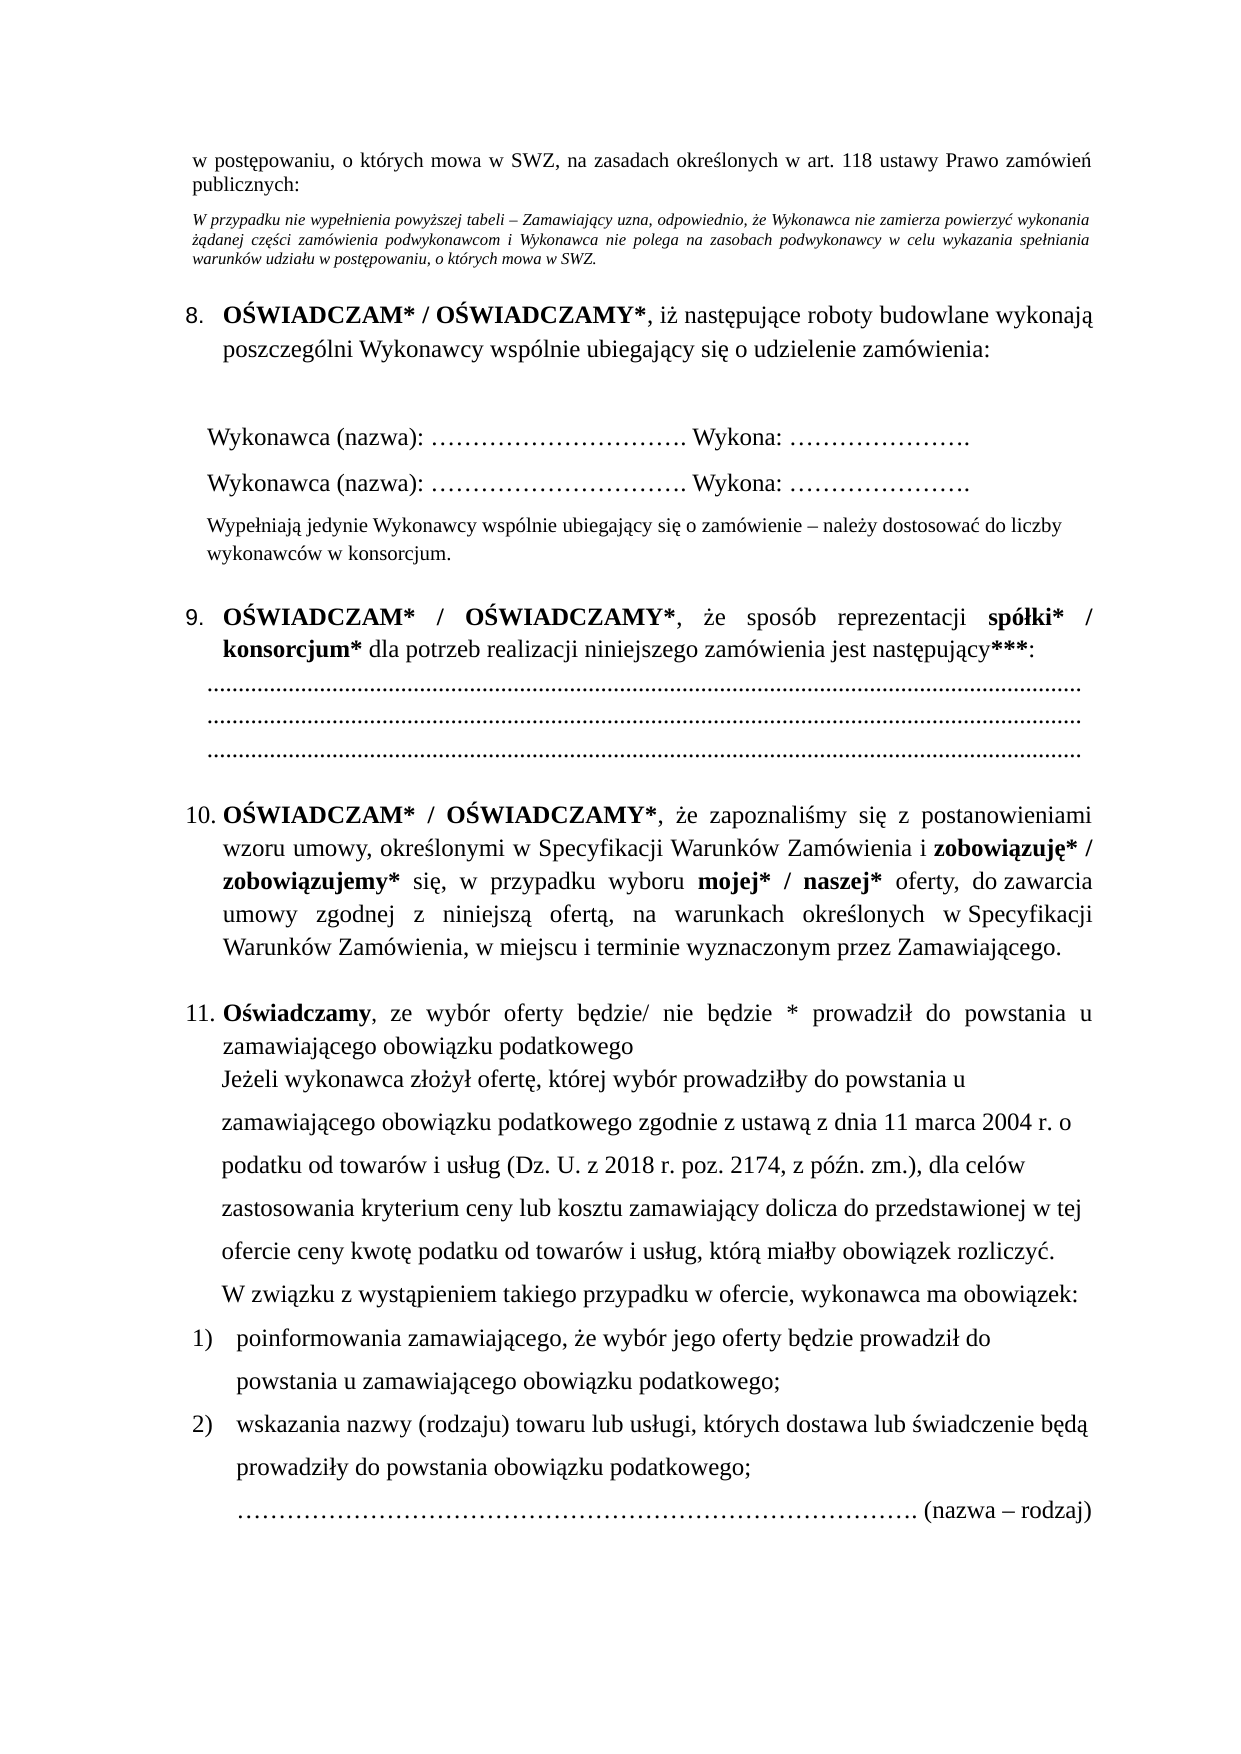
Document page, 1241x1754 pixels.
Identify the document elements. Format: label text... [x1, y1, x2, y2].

text W przypadku nie wypełnienia powyższej tabeli – Zamawiający uzna, odpowiednio, że Wykonawca nie zamierza powierzyć wykonania żądanej części zamówienia podwykonawcom i Wykonawca nie polega na zasobach podwykonawcy w celu wykazania spełniania warunków udziału w postępowaniu, o których mowa w SWZ. [192, 210, 1093, 268]
text Wypełniają jedynie Wykonawcy wspólnie ubiegający się o zamówienie – należy dostosować do liczby wykonawców w konsorcjum. [207, 513, 1093, 565]
list OŚWIADCZAM* / OŚWIADCZAMY*, że zapoznaliśmy się z postanowieniami wzoru umowy, określonymi w Specyfikacji Warunków Zamówienia i zobowiązuję* / zobowiązujemy* się, w przypadku wyboru mojej* / naszej* oferty, do zawarcia umowy zgodnej z niniejszą ofertą, na warunkach określonych w Specyfikacji Warunków Zamówienia, w miejscu i terminie wyznaczonym przez Zamawiającego. [185, 800, 1093, 961]
list OŚWIADCZAM* / OŚWIADCZAMY*, iż następujące roboty budowlane wykonają poszczególni Wykonawcy wspólnie ubiegający się o udzielenie zamówienia: [185, 301, 1093, 362]
list Wykonawca (nazwa): …………………………. Wykona: …………………. [207, 468, 1093, 497]
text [192, 148, 1093, 196]
text W związku z wystąpieniem takiego przypadku w ofercie, wykonawca ma obowiązek: [192, 1279, 1093, 1308]
list Wykonawca (nazwa): …………………………. Wykona: …………………. [207, 422, 1093, 451]
text 1) poinformowania zamawiającego, że wybór jego oferty będzie prowadził do powstania u zamawiającego obowiązku podatkowego; [192, 1323, 1093, 1394]
text Jeżeli wykonawca złożył ofertę, której wybór prowadziłby do powstania u zamawiającego obowiązku podatkowego zgodnie z ustawą z dnia 11 marca 2004 r. o podatku od towarów i usług (Dz. U. z 2018 r. poz. 2174, z późn. zm.), dla celów zastosowania kryterium ceny lub kosztu zamawiający dolicza do przedstawionej w tej ofercie ceny kwotę podatku od towarów i usług, którą miałby obowiązek rozliczyć. [221, 1064, 1093, 1265]
text ............................................................................................................................................ [207, 701, 1093, 729]
text 2) wskazania nazwy (rodzaju) towaru lub usługi, których dostawa lub świadczenie będą prowadziły do powstania obowiązku podatkowego; ………………………………………………………………………. (nazwa – rodzaj) [192, 1409, 1093, 1524]
list OŚWIADCZAM* / OŚWIADCZAMY*, że sposób reprezentacji spółki* / konsorcjum* dla potrzeb realizacji niniejszego zamówienia jest następujący***: [185, 602, 1093, 663]
list Oświadczamy, ze wybór oferty będzie/ nie będzie * prowadził do powstania u zamawiającego obowiązku podatkowego [185, 998, 1093, 1059]
text ............................................................................................................................................ [207, 668, 1093, 696]
text ............................................................................................................................................ [207, 734, 1093, 762]
